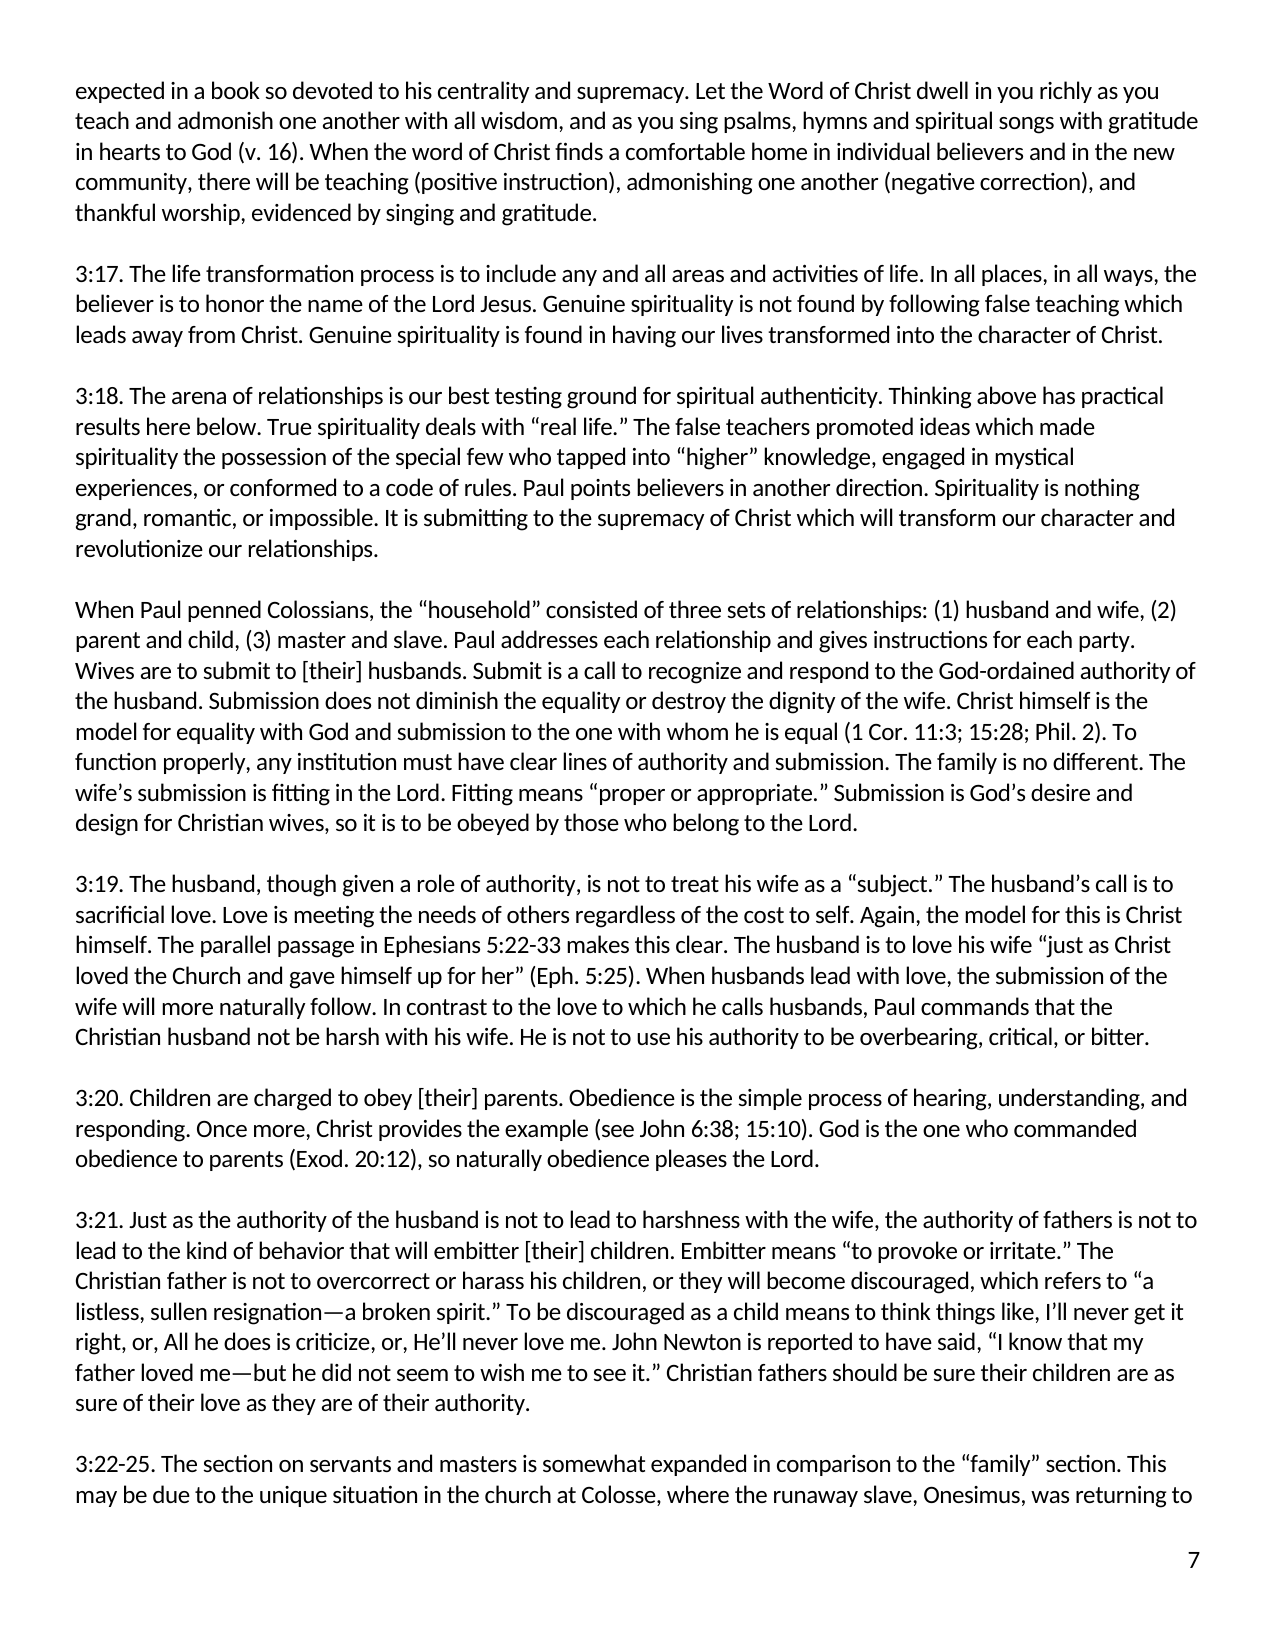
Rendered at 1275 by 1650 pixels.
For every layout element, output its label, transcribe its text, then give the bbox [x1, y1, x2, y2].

text 3:17. The life transformation process is to include any and all areas and activities of life. In all places, in all ways, the believer is to honor the name of the Lord Jesus. Genuine spirituality is not found by following false teaching which leads away from Christ. Genuine spirituality is found in having our lives transformed into the character of Christ. [75, 258, 1200, 350]
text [75, 1448, 1200, 1509]
text 3:21. Just as the authority of the husband is not to lead to harshness with the wife, the authority of fathers is not to lead to the kind of behavior that will embitter [their] children. Embitter means “to provoke or irritate.” The Christian father is not to overcorrect or harass his children, or they will become discouraged, which refers to “a listless, sullen resignation—a broken spirit.” To be discouraged as a child means to think things like, I’ll never get it right, or, All he does is criticize, or, He’ll never love me. John Newton is reported to have said, “I know that my father loved me—but he did not seem to wish me to see it.” Christian fathers should be sure their children are as sure of their love as they are of their authority. [75, 1204, 1200, 1418]
text 3:20. Children are charged to obey [their] parents. Obedience is the simple process of hearing, understanding, and responding. Once more, Christ provides the example (see John 6:38; 15:10). God is the one who commanded obedience to parents (Exod. 20:12), so naturally obedience pleases the Lord. [75, 1082, 1200, 1174]
text When Paul penned Colossians, the “household” consisted of three sets of relationships: (1) husband and wife, (2) parent and child, (3) master and slave. Paul addresses each relationship and gives instructions for each party. Wives are to submit to [their] husbands. Submit is a call to recognize and respond to the God-ordained authority of the husband. Submission does not diminish the equality or destroy the dignity of the wife. Christ himself is the model for equality with God and submission to the one with whom he is equal (1 Cor. 11:3; 15:28; Phil. 2). To function properly, any institution must have clear lines of authority and submission. The family is no different. The wife’s submission is fitting in the Lord. Fitting means “proper or appropriate.” Submission is God’s desire and design for Christian wives, so it is to be obeyed by those who belong to the Lord. [75, 594, 1200, 838]
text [75, 75, 1200, 228]
text 3:18. The arena of relationships is our best testing ground for spiritual authenticity. Thinking above has practical results here below. True spirituality deals with “real life.” The false teachers promoted ideas which made spirituality the possession of the special few who tapped into “higher” knowledge, engaged in mystical experiences, or conformed to a code of rules. Paul points believers in another direction. Spirituality is nothing grand, romantic, or impossible. It is submitting to the supremacy of Christ which will transform our character and revolutionize our relationships. [75, 380, 1200, 563]
text 3:19. The husband, though given a role of authority, is not to treat his wife as a “subject.” The husband’s call is to sacrificial love. Love is meeting the needs of others regardless of the cost to self. Again, the model for this is Christ himself. The parallel passage in Ephesians 5:22-33 makes this clear. The husband is to love his wife “just as Christ loved the Church and gave himself up for her” (Eph. 5:25). When husbands lead with love, the submission of the wife will more naturally follow. In contrast to the love to which he calls husbands, Paul commands that the Christian husband not be harsh with his wife. He is not to use his authority to be overbearing, critical, or bitter. [75, 868, 1200, 1052]
